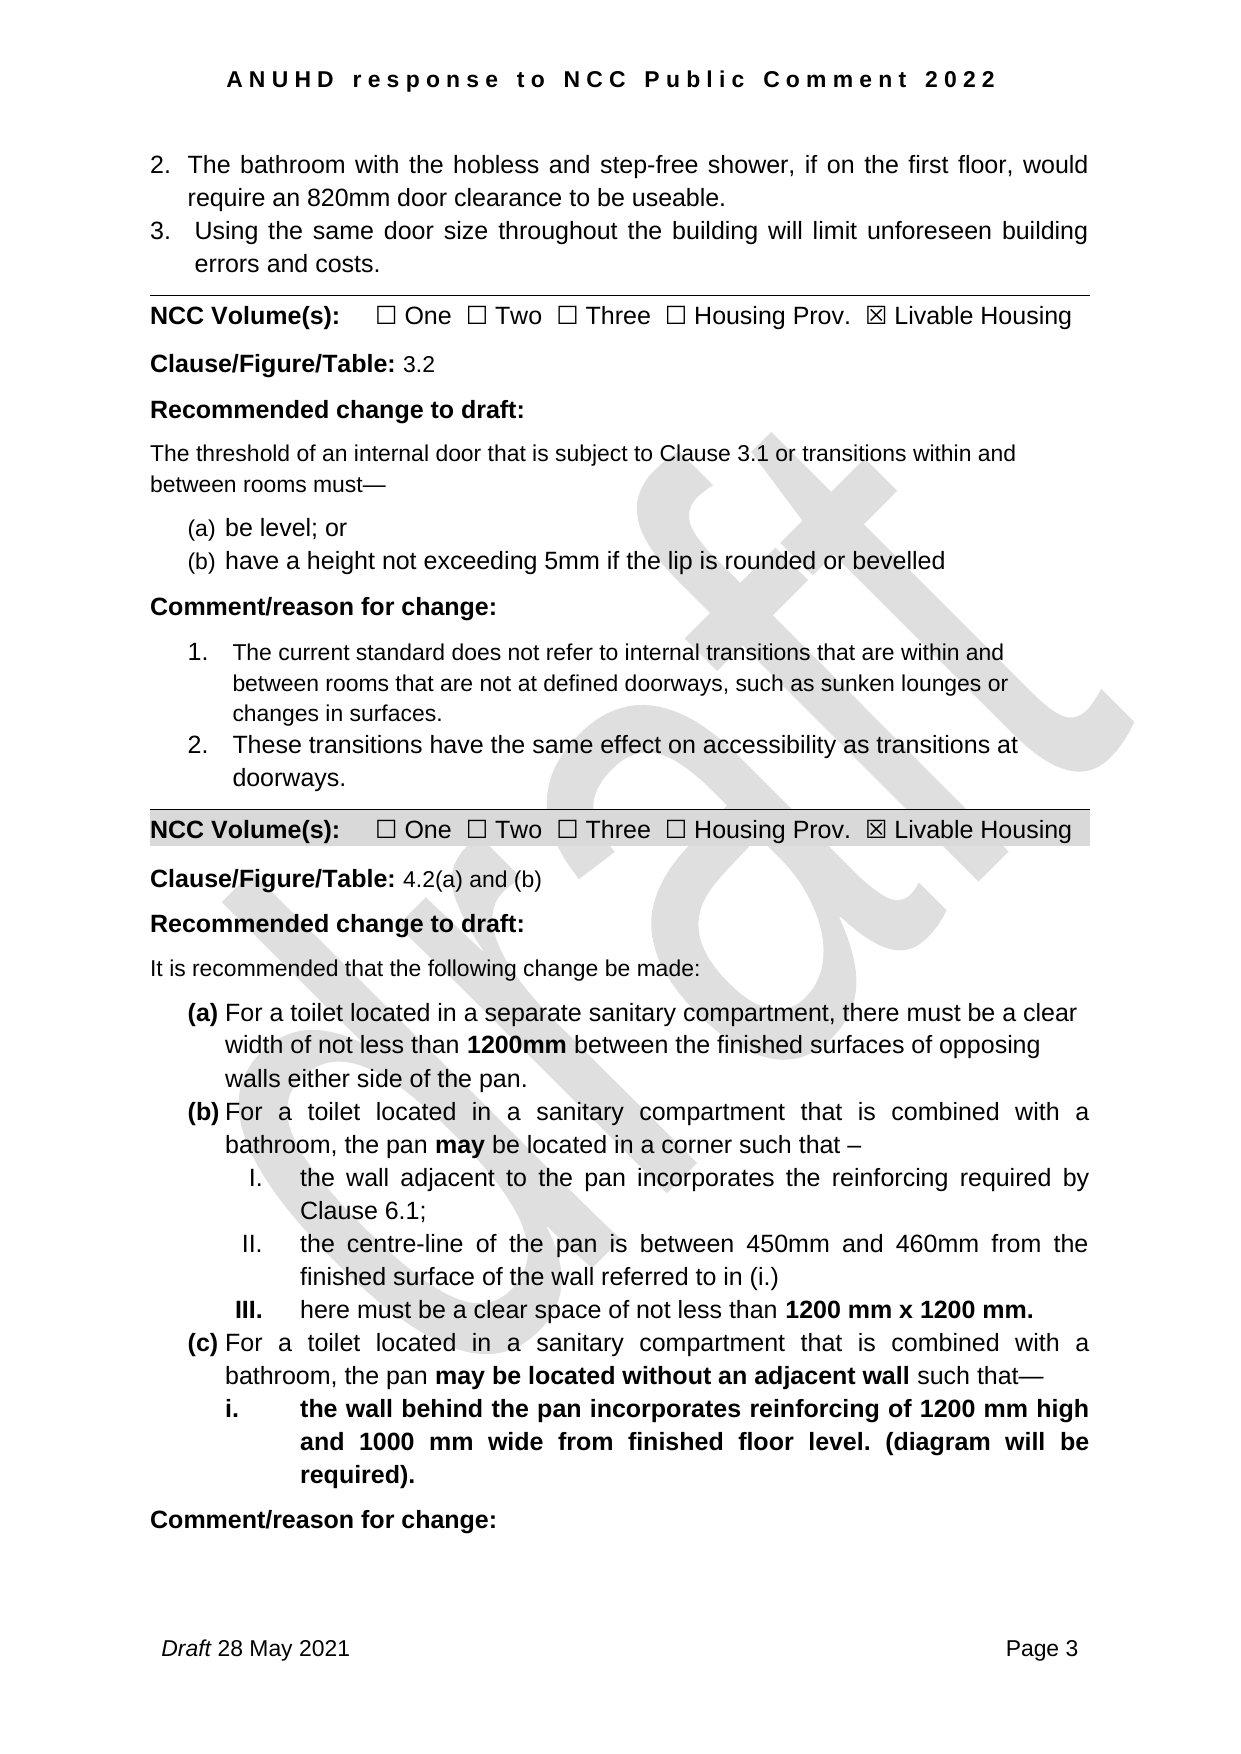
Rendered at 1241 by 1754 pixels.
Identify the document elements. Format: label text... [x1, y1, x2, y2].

text Recommended change to draft: [150, 909, 1090, 938]
text NCC Volume(s): One Two Three Housing Prov. Livable Housing [150, 296, 1090, 332]
text Clause/Figure/Table: [150, 864, 1090, 892]
text Comment/reason for change: [150, 592, 1090, 621]
text Comment/reason for change: [150, 1505, 1090, 1534]
text NCC Volume(s): One Two Three Housing Prov. Livable Housing [150, 810, 1090, 846]
text Clause/Figure/Table: [150, 349, 1090, 378]
text Recommended change to draft: [150, 395, 1090, 424]
